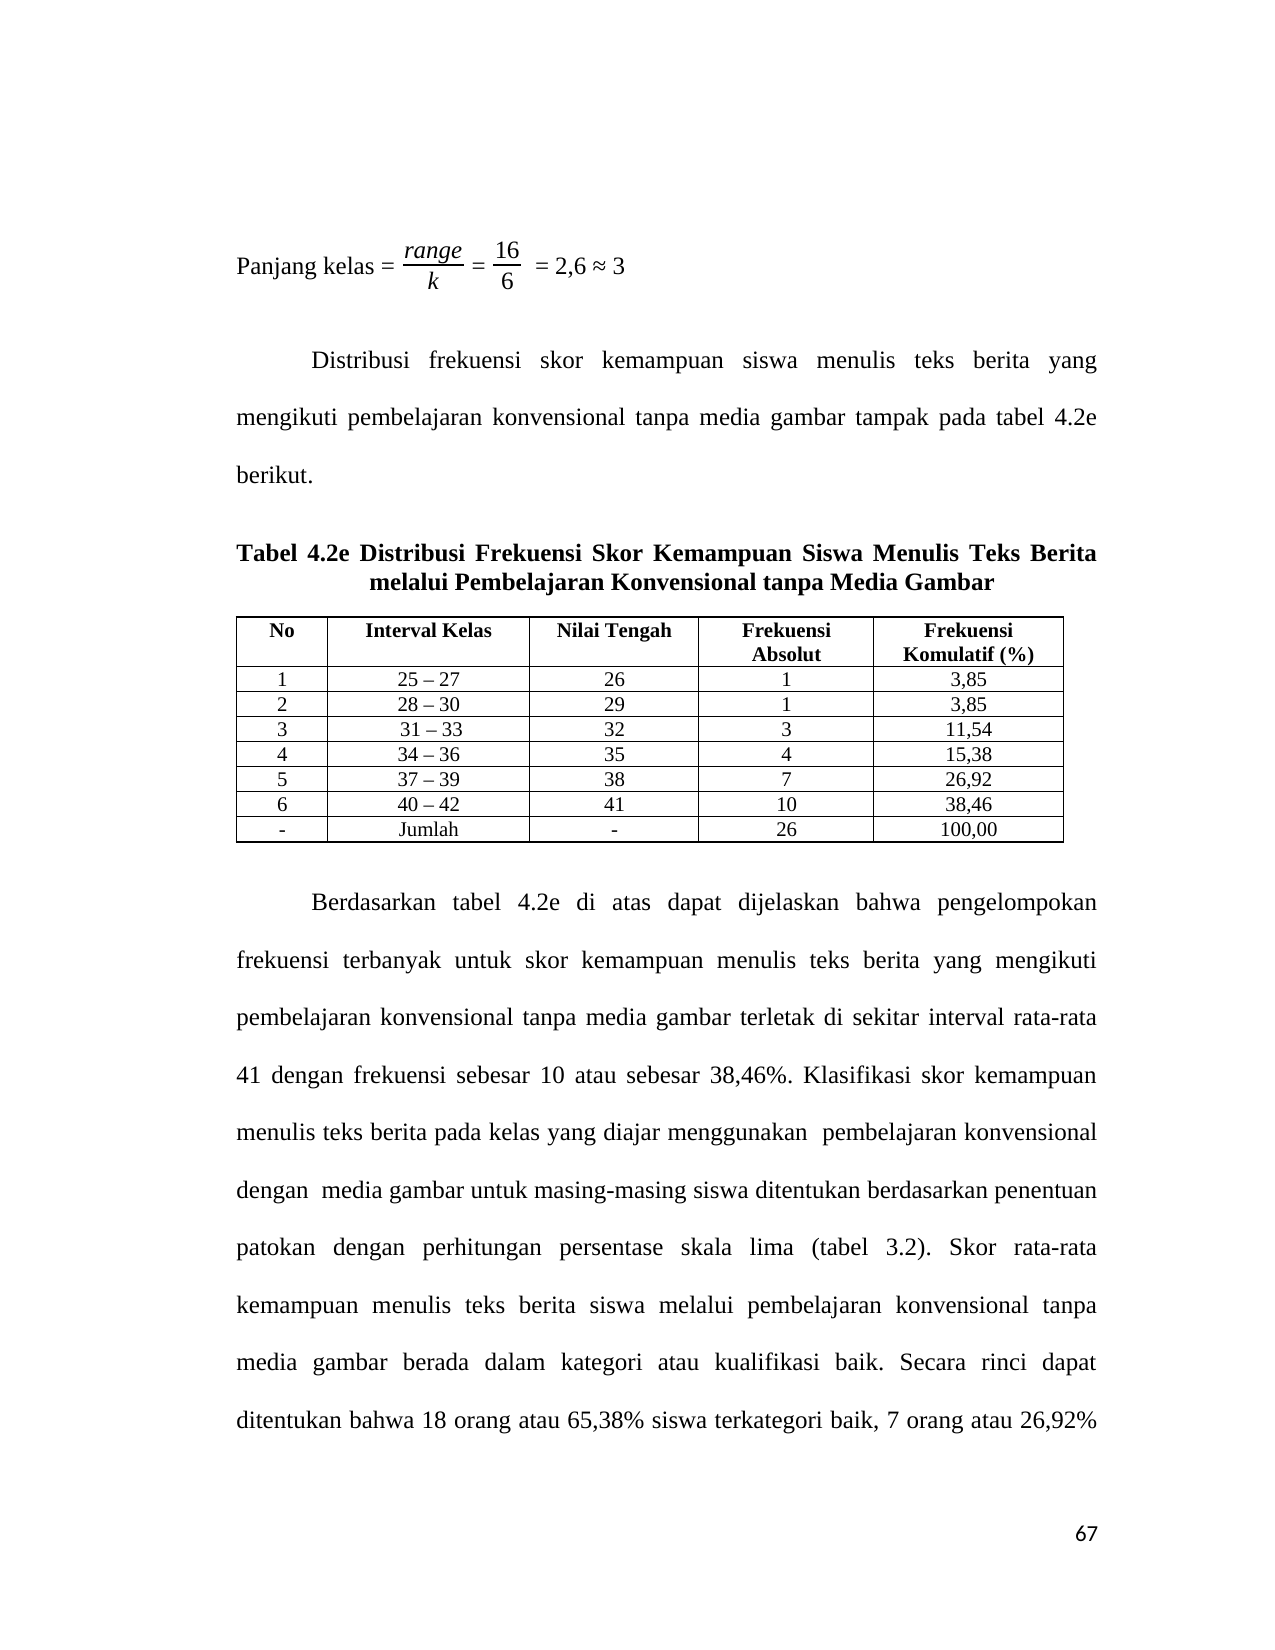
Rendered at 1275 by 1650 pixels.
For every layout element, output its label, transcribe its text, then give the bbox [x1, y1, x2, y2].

table_cell 2 [237, 692, 327, 716]
table_header Nilai Tengah [530, 618, 698, 666]
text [236, 887, 1098, 1433]
table_cell 41 [530, 792, 698, 816]
table_cell 5 [237, 767, 327, 791]
table_cell - [237, 817, 327, 841]
table_cell 38 [530, 767, 698, 791]
table_cell 3 [699, 717, 873, 741]
table_header Frekuensi Komulatif (%) [874, 618, 1063, 666]
table_cell 11,54 [874, 717, 1063, 741]
table_cell 28 – 30 [328, 692, 529, 716]
table_cell 29 [530, 692, 698, 716]
table_cell 32 [530, 717, 698, 741]
table_cell 3,85 [874, 667, 1063, 691]
table_header No [237, 618, 327, 666]
table_cell 26 [530, 667, 698, 691]
table_cell 1 [237, 667, 327, 691]
table_cell 3 [237, 717, 327, 741]
table_cell 35 [530, 742, 698, 766]
table_cell 4 [237, 742, 327, 766]
table_cell 10 [699, 792, 873, 816]
table_cell 100,00 [874, 817, 1063, 841]
table_cell 1 [699, 692, 873, 716]
text Tabel 4.2e Distribusi Frekuensi Skor Kemampuan Siswa Menulis Teks Berita melalui Pembelajaran Konvensional tanpa Media Gambar [236, 538, 1098, 596]
table_cell 31 – 33 [328, 717, 529, 741]
table_cell 26,92 [874, 767, 1063, 791]
table_cell 15,38 [874, 742, 1063, 766]
table_header Frekuensi Absolut [699, 618, 873, 666]
table_cell 25 – 27 [328, 667, 529, 691]
text Panjang kelas = = = 2,6 ≈ 3 [236, 236, 1098, 295]
table_cell 6 [237, 792, 327, 816]
table_cell 3,85 [874, 692, 1063, 716]
table_cell 4 [699, 742, 873, 766]
table_cell 1 [699, 667, 873, 691]
table_cell 40 – 42 [328, 792, 529, 816]
table_header Interval Kelas [328, 618, 529, 666]
table_cell 7 [699, 767, 873, 791]
table_cell 37 – 39 [328, 767, 529, 791]
table_cell Jumlah [328, 817, 529, 841]
table_cell 34 – 36 [328, 742, 529, 766]
table_cell 26 [699, 817, 873, 841]
text Distribusi frekuensi skor kemampuan siswa menulis teks berita yang mengikuti pembelajaran konvensional tanpa media gambar tampak pada tabel 4.2e berikut. [236, 345, 1098, 488]
table_cell 38,46 [874, 792, 1063, 816]
table_cell - [530, 817, 698, 841]
